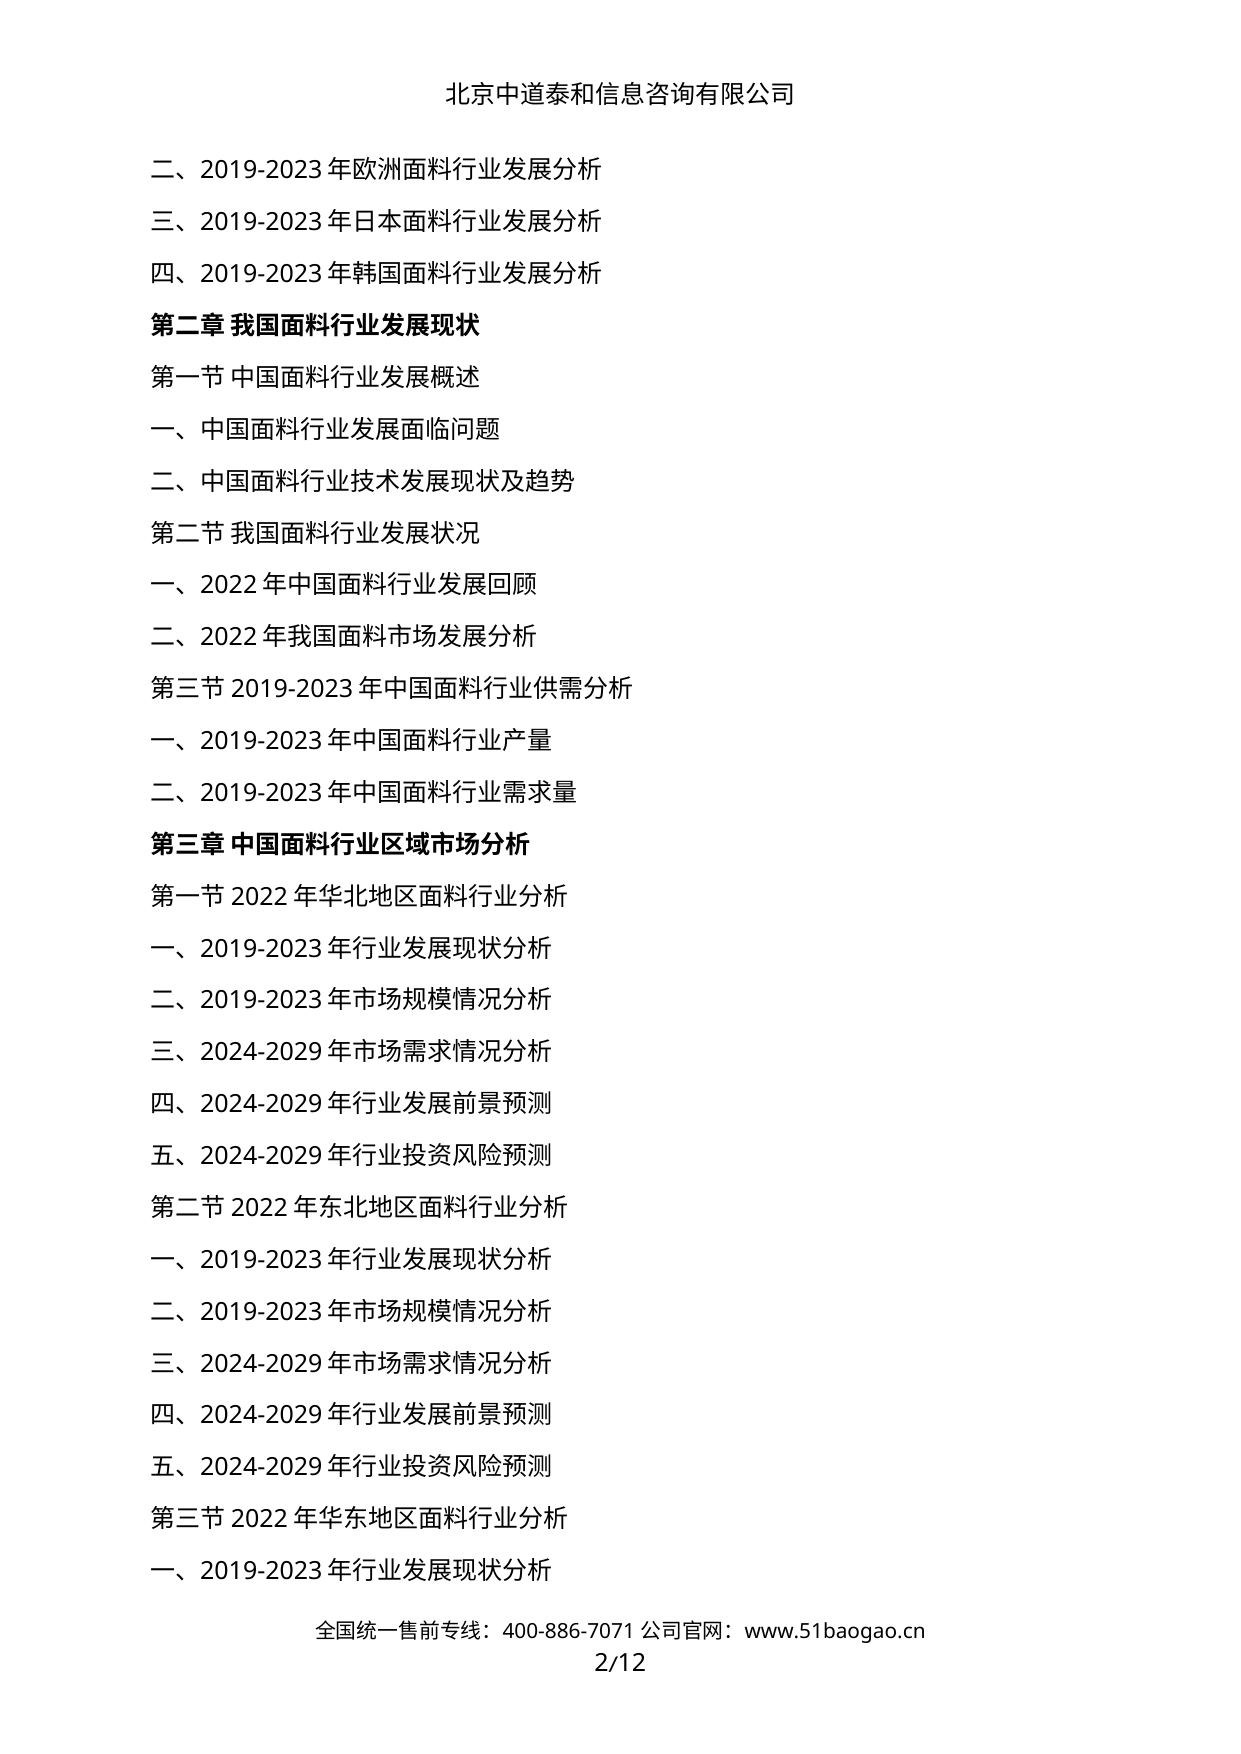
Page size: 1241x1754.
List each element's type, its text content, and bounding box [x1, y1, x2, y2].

text 二、2019-2023年欧洲面料行业发展分析 [150, 150, 1090, 186]
text 第三节 2019-2023年中国面料行业供需分析 [150, 669, 1090, 705]
text 第二章 我国面料行业发展现状 [150, 306, 1090, 342]
text 三、2019-2023年日本面料行业发展分析 [150, 202, 1090, 238]
text 第一节 中国面料行业发展概述 [150, 357, 1090, 394]
text 一、2019-2023年行业发展现状分析 [150, 928, 1090, 964]
text 五、2024-2029年行业投资风险预测 [150, 1447, 1090, 1483]
text 五、2024-2029年行业投资风险预测 [150, 1136, 1090, 1172]
text 第三章 中国面料行业区域市场分析 [150, 824, 1090, 861]
text 二、2019-2023年市场规模情况分析 [150, 1291, 1090, 1327]
text 一、2019-2023年行业发展现状分析 [150, 1551, 1090, 1587]
text 一、中国面料行业发展面临问题 [150, 409, 1090, 446]
text 二、2019-2023年中国面料行业需求量 [150, 772, 1090, 809]
text 第一节 2022年华北地区面料行业分析 [150, 876, 1090, 912]
text 二、2019-2023年市场规模情况分析 [150, 980, 1090, 1016]
text 一、2019-2023年行业发展现状分析 [150, 1239, 1090, 1276]
text 四、2024-2029年行业发展前景预测 [150, 1084, 1090, 1120]
text 一、2022年中国面料行业发展回顾 [150, 565, 1090, 601]
text 第二节 2022年东北地区面料行业分析 [150, 1187, 1090, 1224]
text 三、2024-2029年市场需求情况分析 [150, 1032, 1090, 1068]
text 一、2019-2023年中国面料行业产量 [150, 721, 1090, 757]
text 第二节 我国面料行业发展状况 [150, 513, 1090, 549]
text 四、2024-2029年行业发展前景预测 [150, 1395, 1090, 1431]
text 四、2019-2023年韩国面料行业发展分析 [150, 254, 1090, 290]
text 三、2024-2029年市场需求情况分析 [150, 1343, 1090, 1379]
text 二、中国面料行业技术发展现状及趋势 [150, 461, 1090, 497]
text 二、2022年我国面料市场发展分析 [150, 617, 1090, 653]
text 第三节 2022年华东地区面料行业分析 [150, 1499, 1090, 1535]
